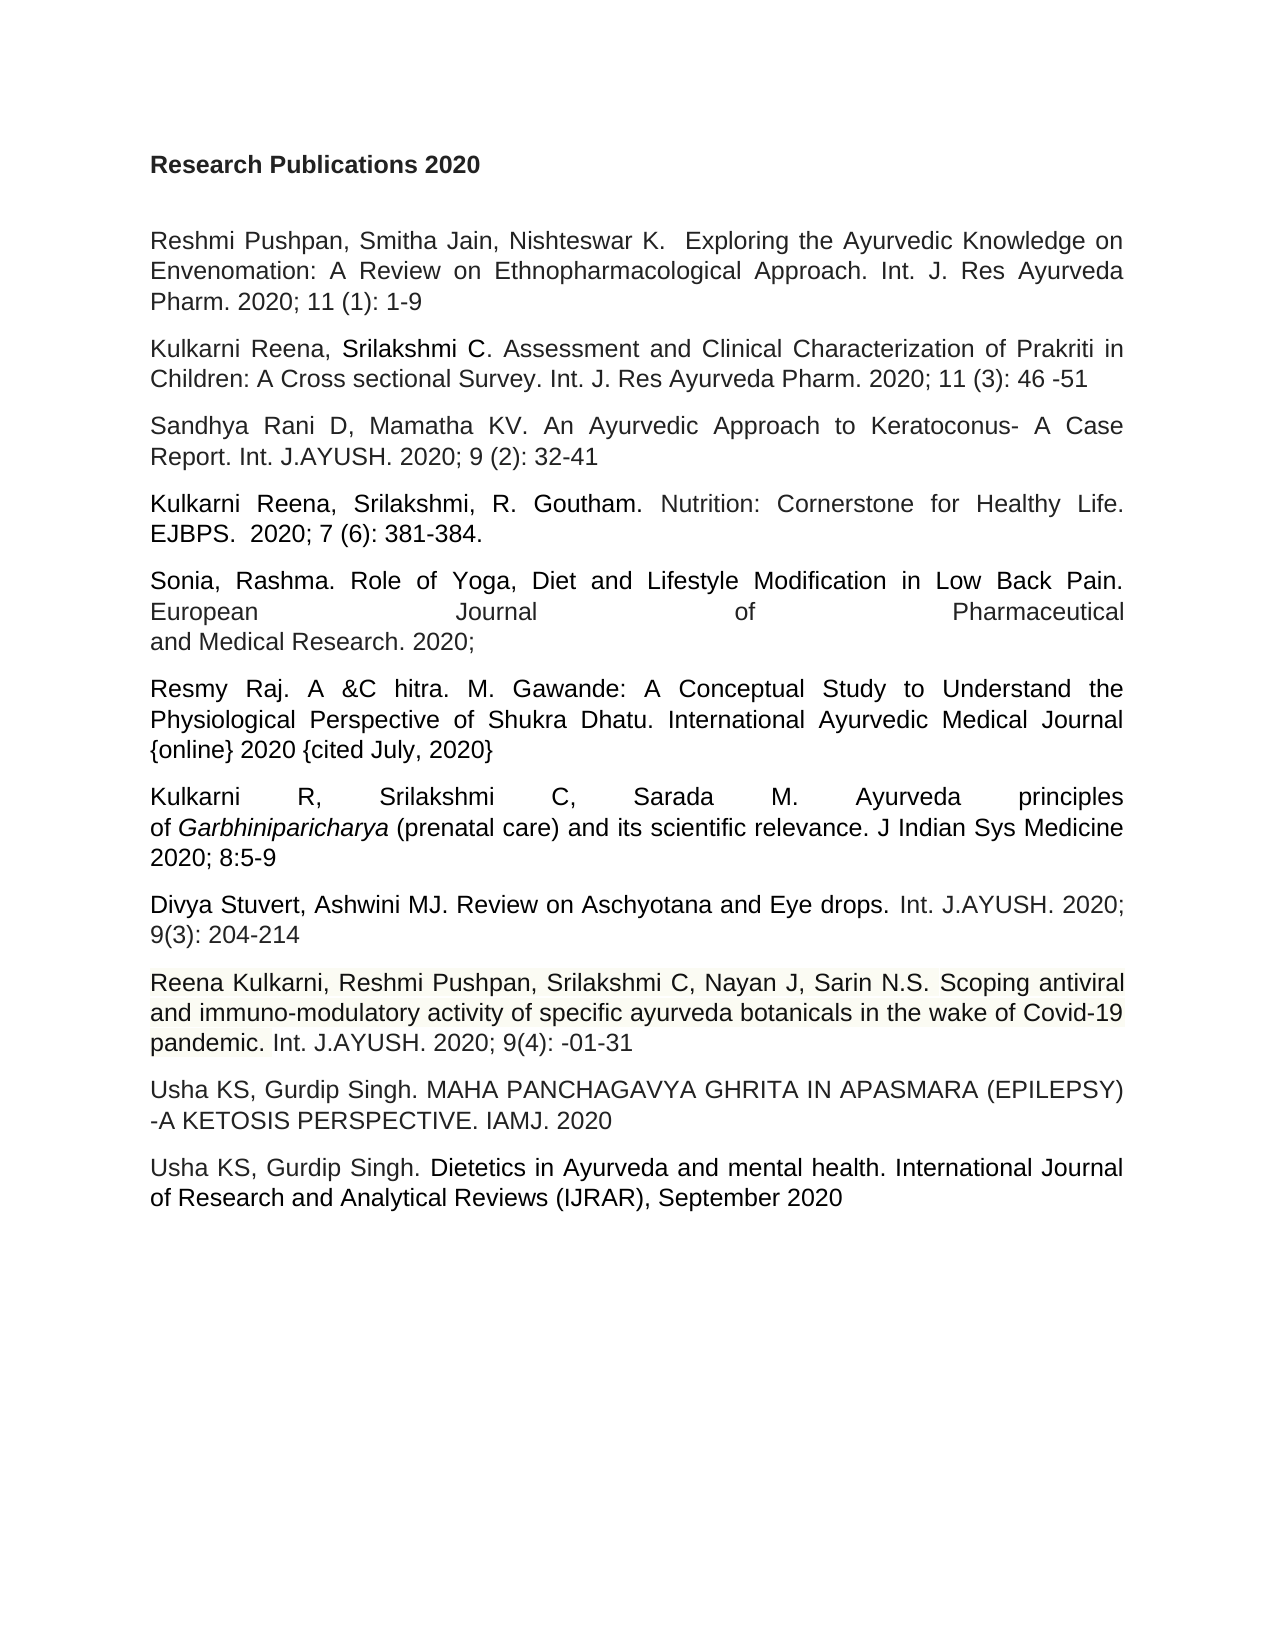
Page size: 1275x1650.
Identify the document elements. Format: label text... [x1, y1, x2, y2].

text Resmy Raj. A &C hitra. M. Gawande: A Conceptual Study to Understand the Physiological Perspective of Shukra Dhatu. International Ayurvedic Medical Journal {online} 2020 {cited July, 2020} [150, 674, 1125, 764]
text Kulkarni R, Srilakshmi C, Sarada M. Ayurveda principles of Garbhiniparicharya (prenatal care) and its scientific relevance. J Indian Sys Medicine 2020; 8:5-9 [150, 782, 1125, 872]
text Reshmi Pushpan, Smitha Jain, Nishteswar K. Exploring the Ayurvedic Knowledge on Envenomation: A Review on Ethnopharmacological Approach. Int. J. Res Ayurveda Pharm. 2020; 11 (1): 1-9 [150, 226, 1125, 315]
text Kulkarni Reena, Srilakshmi, R. Goutham. Nutrition: Cornerstone for Healthy Life. EJBPS. 2020; 7 (6): 381-384. [150, 489, 1125, 548]
text Divya Stuvert, Ashwini MJ. Review on Aschyotana and Eye drops. Int. J.AYUSH. 2020; 9(3): 204-214 [150, 890, 1125, 949]
text Kulkarni Reena, Srilakshmi C. Assessment and Clinical Characterization of Prakriti in Children: A Cross sectional Survey. Int. J. Res Ayurveda Pharm. 2020; 11 (3): 46 -51 [150, 334, 1125, 393]
text Sandhya Rani D, Mamatha KV. An Ayurvedic Approach to Keratoconus- A Case Report. Int. J.AYUSH. 2020; 9 (2): 32-41 [150, 411, 1125, 470]
text Research Publications 2020 [150, 150, 1125, 179]
text Reena Kulkarni, Reshmi Pushpan, Srilakshmi C, Nayan J, Sarin N.S. Scoping antiviral and immuno-modulatory activity of specific ayurveda botanicals in the wake of Covid-19 pandemic. Int. J.AYUSH. 2020; 9(4): -01-31 [150, 1027, 1125, 1057]
text Sonia, Rashma. Role of Yoga, Diet and Lifestyle Modification in Low Back Pain. European Journal of Pharmaceutical and Medical Research. 2020; [150, 566, 1125, 656]
text Usha KS, Gurdip Singh. MAHA PANCHAGAVYA GHRITA IN APASMARA (EPILEPSY) -A KETOSIS PERSPECTIVE. IAMJ. 2020 [150, 1075, 1125, 1134]
text Usha KS, Gurdip Singh. Dietetics in Ayurveda and mental health. International Journal of Research and Analytical Reviews (IJRAR), September 2020 [150, 1153, 1125, 1212]
